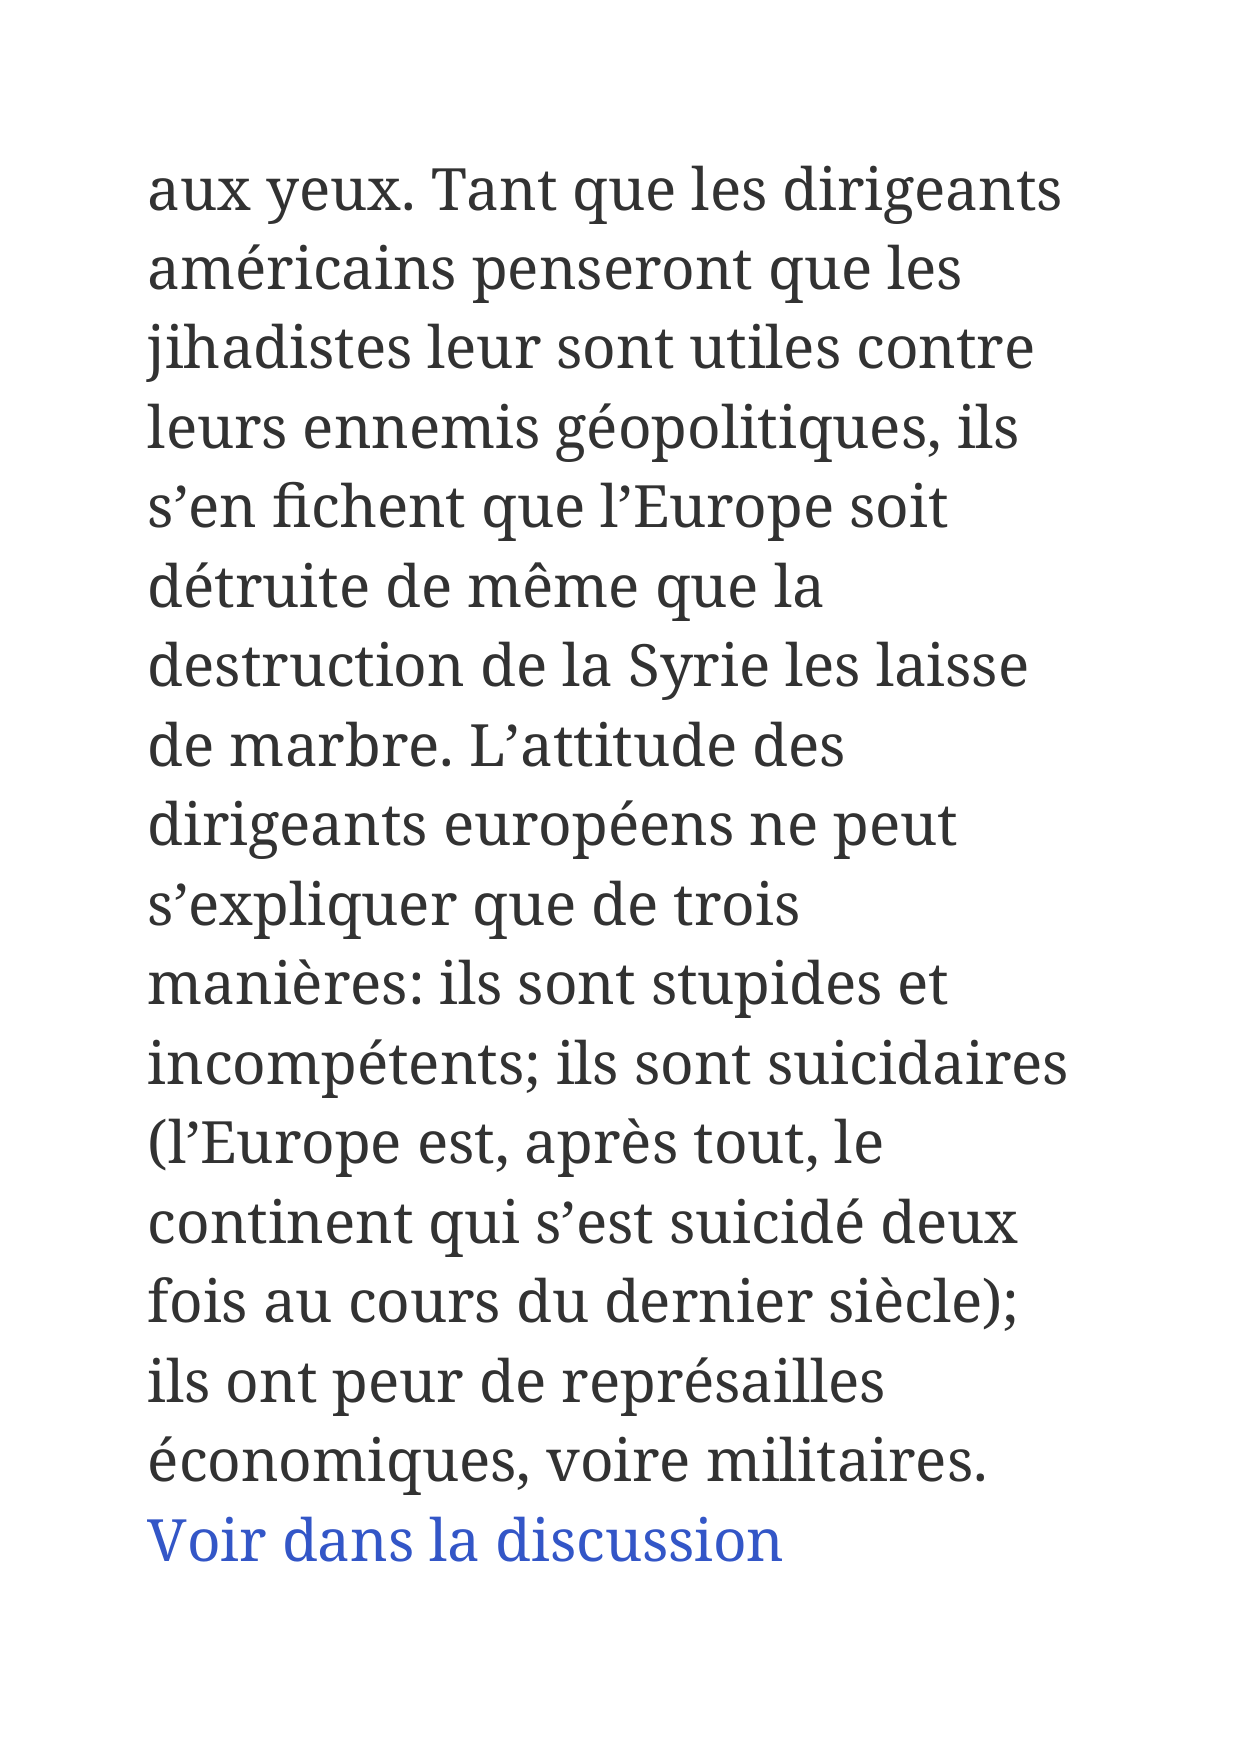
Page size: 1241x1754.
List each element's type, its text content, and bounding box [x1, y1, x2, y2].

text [148, 148, 1093, 1499]
text Voir dans la discussion [148, 1499, 1093, 1578]
